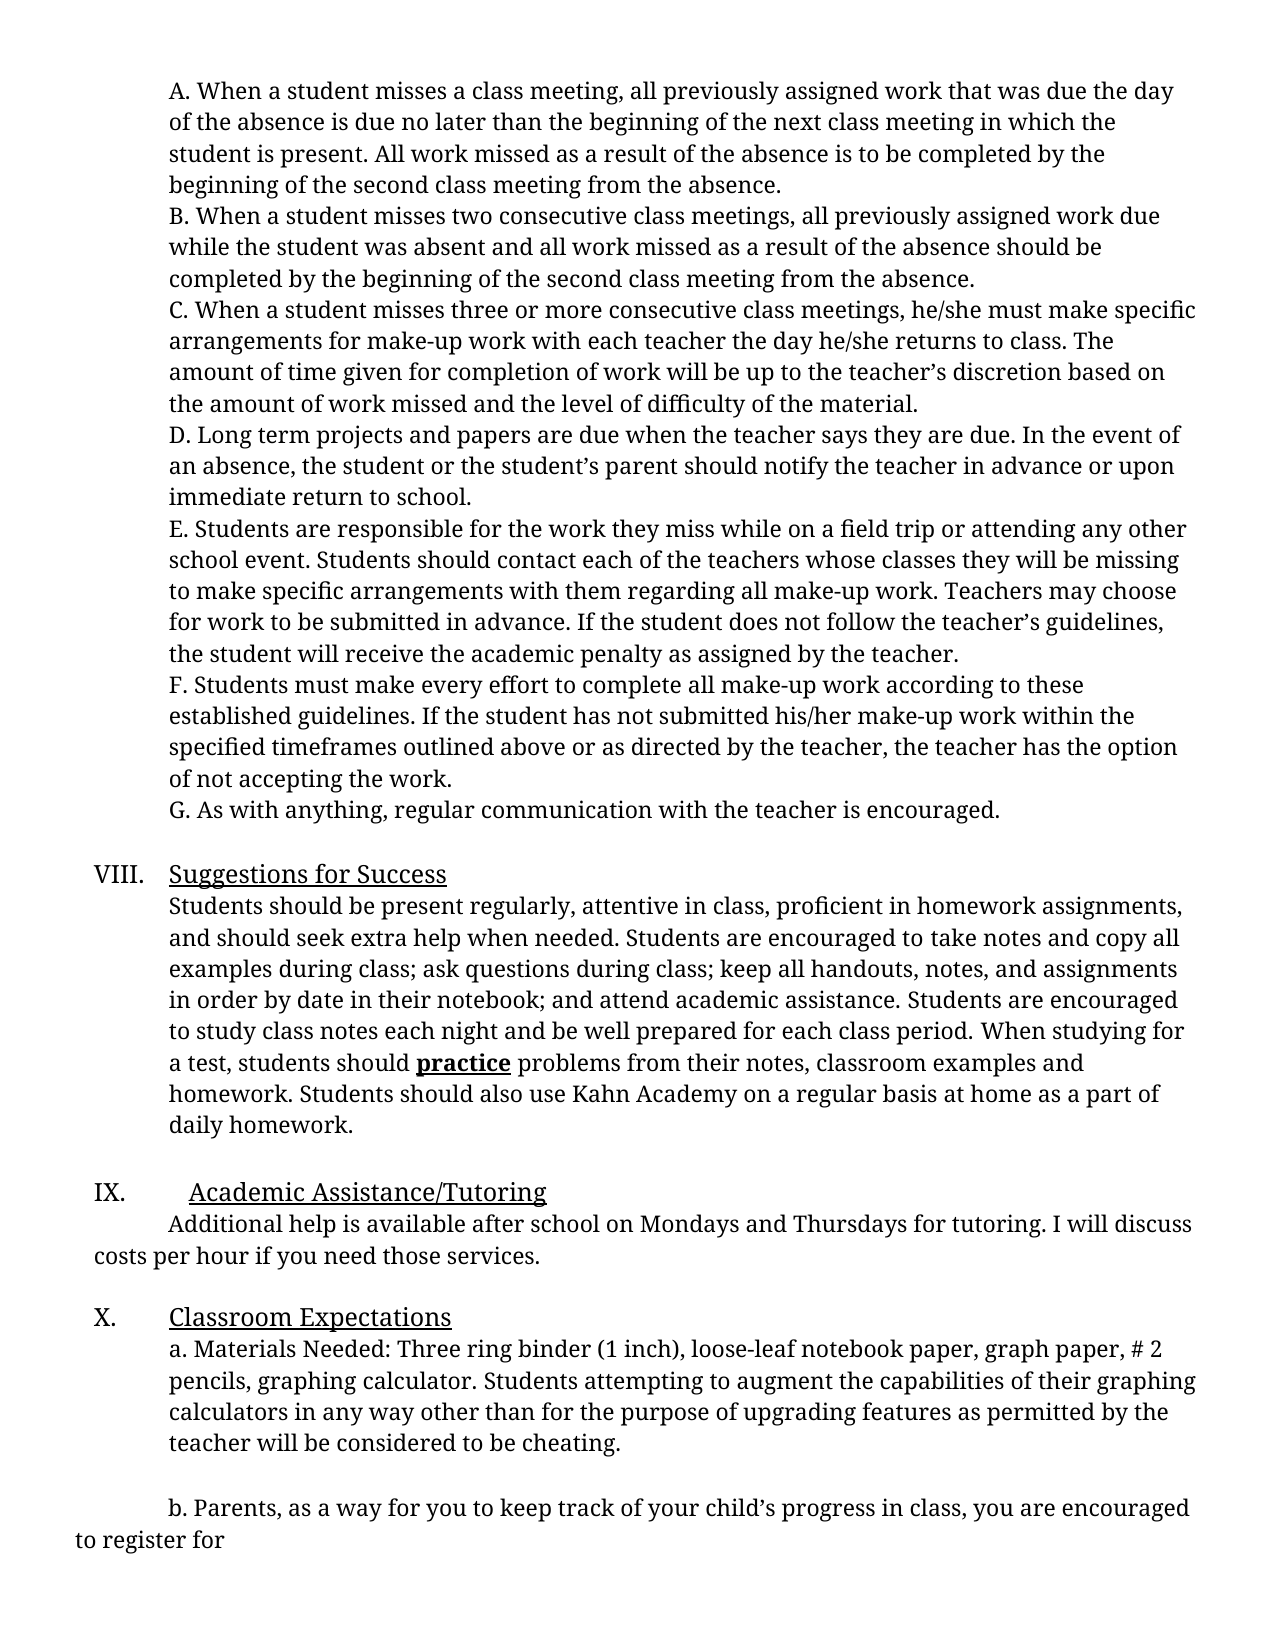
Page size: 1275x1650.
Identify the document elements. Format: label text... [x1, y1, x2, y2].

text F. Students must make every effort to complete all make-up work according to these established guidelines. If the student has not submitted his/her make-up work within the specified timeframes outlined above or as directed by the teacher, the teacher has the option of not accepting the work. [169, 669, 1200, 794]
list Suggestions for Success [94, 856, 1200, 890]
text B. When a student misses two consecutive class meetings, all previously assigned work due while the student was absent and all work missed as a result of the absence should be completed by the beginning of the second class meeting from the absence. [169, 200, 1200, 294]
title b. Parents, as a way for you to keep track of your child’s progress in class, you are encouraged to register for [75, 1492, 1200, 1555]
text C. When a student misses three or more consecutive class meetings, he/she must make specific arrangements for make-up work with each teacher the day he/she returns to class. The amount of time given for completion of work will be up to the teacher’s discretion based on the amount of work missed and the level of difficulty of the material. [169, 294, 1200, 419]
list Classroom Expectations [94, 1299, 1200, 1333]
text D. Long term projects and papers are due when the teacher says they are due. In the event of an absence, the student or the student’s parent should notify the teacher in advance or upon immediate return to school. [169, 419, 1200, 512]
title Students should be present regularly, attentive in class, proficient in homework assignments, and should seek extra help when needed. Students are encouraged to take notes and copy all examples during class; ask questions during class; keep all handouts, notes, and assignments in order by date in their notebook; and attend academic assistance. Students are encouraged to study class notes each night and be well prepared for each class period. When studying for a test, students should practice problems from their notes, classroom examples and homework. Students should also use Kahn Academy on a regular basis at home as a part of daily homework. [169, 890, 1200, 1140]
text G. As with anything, regular communication with the teacher is encouraged. [169, 794, 1200, 825]
text a. Materials Needed: Three ring binder (1 inch), loose-leaf notebook paper, graph paper, # 2 pencils, graphing calculator. Students attempting to augment the capabilities of their graphing calculators in any way other than for the purpose of upgrading features as permitted by the teacher will be considered to be cheating. [169, 1333, 1200, 1458]
text E. Students are responsible for the work they miss while on a field trip or attending any other school event. Students should contact each of the teachers whose classes they will be missing to make specific arrangements with them regarding all make-up work. Teachers may choose for work to be submitted in advance. If the student does not follow the teacher’s guidelines, the student will receive the academic penalty as assigned by the teacher. [169, 512, 1200, 669]
text A. When a student misses a class meeting, all previously assigned work that was due the day of the absence is due no later than the beginning of the next class meeting in which the student is present. All work missed as a result of the absence is to be completed by the beginning of the second class meeting from the absence. [169, 75, 1200, 200]
text Additional help is available after school on Mondays and Thursdays for tutoring. I will discuss costs per hour if you need those services. [94, 1208, 1200, 1271]
text IX. Academic Assistance/Tutoring [94, 1174, 1200, 1208]
